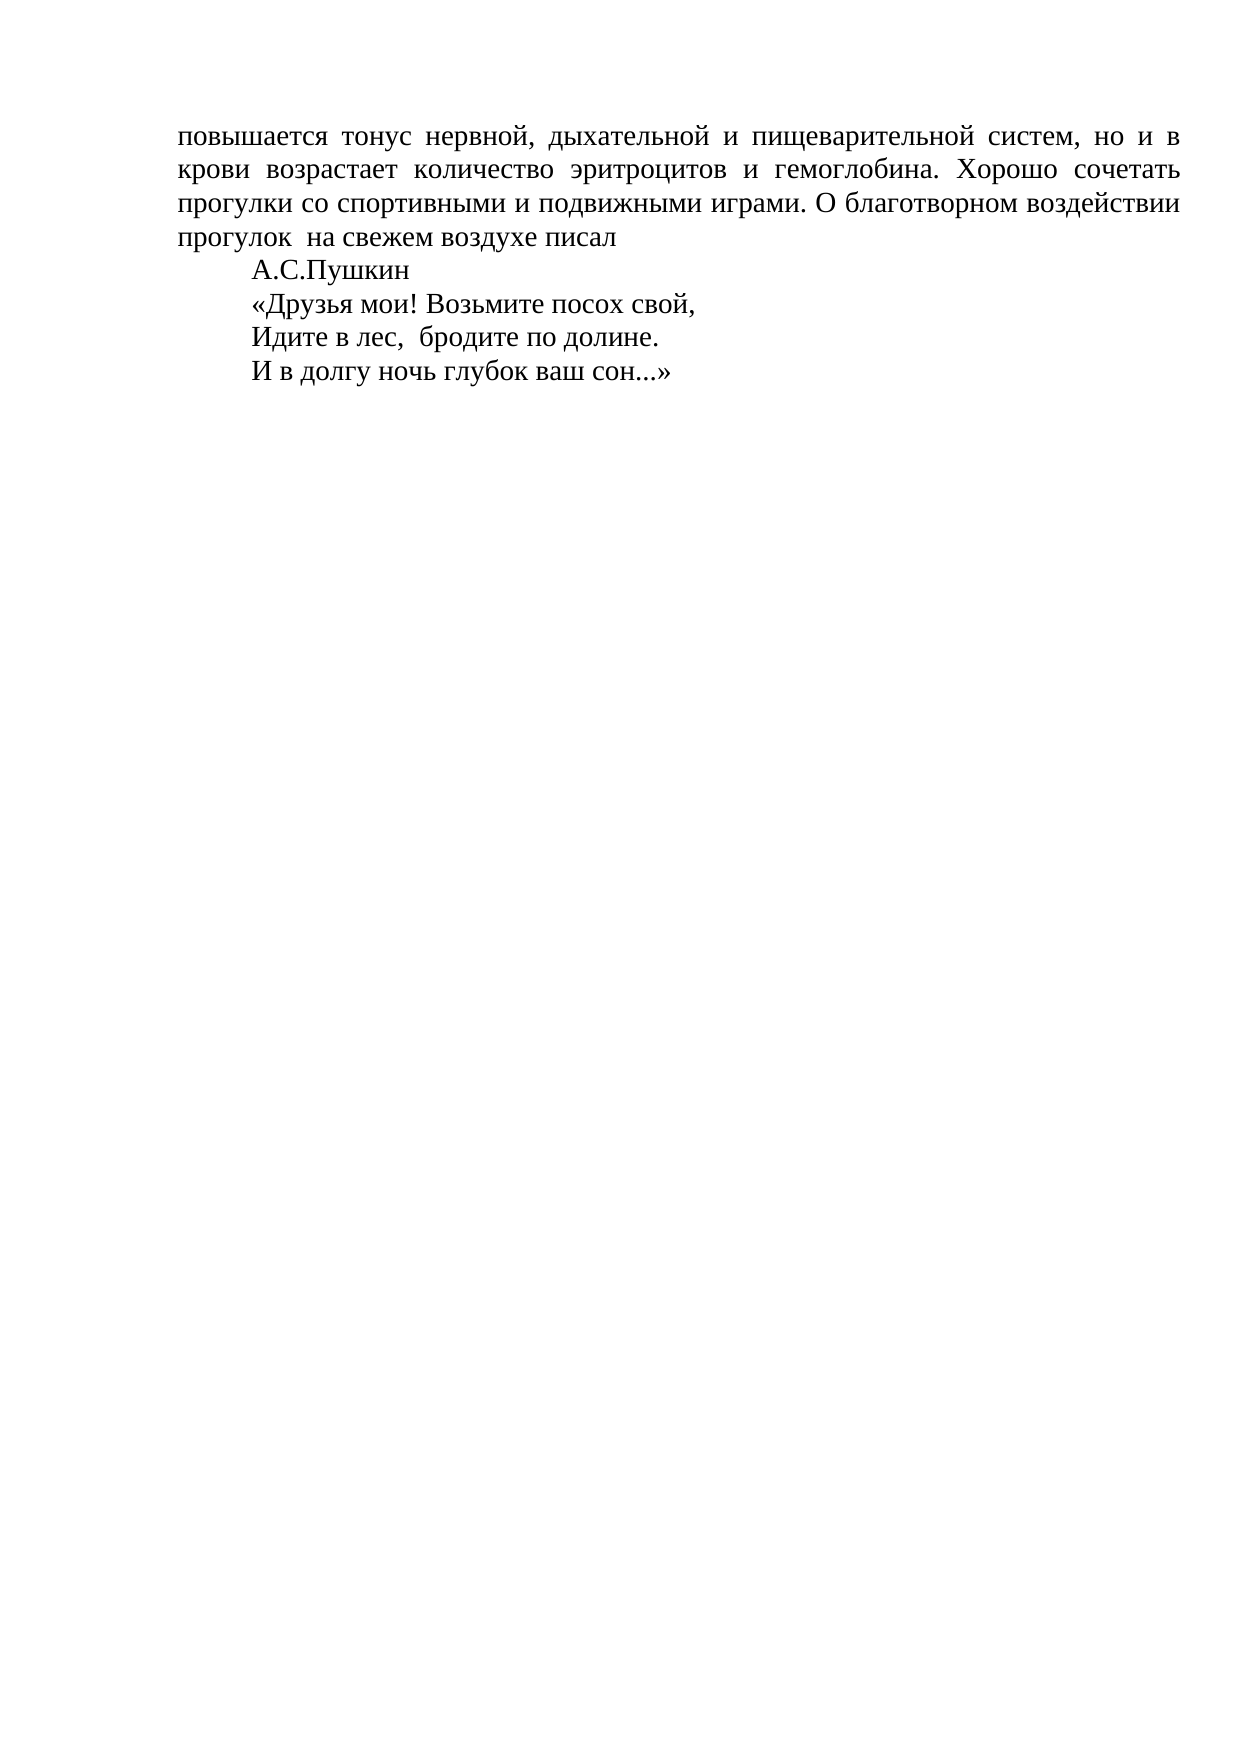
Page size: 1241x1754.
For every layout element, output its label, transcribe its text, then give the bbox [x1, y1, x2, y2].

text «Друзья мои! Возьмите посох свой, [177, 286, 1181, 319]
text А.С.Пушкин [177, 252, 1181, 286]
text Идите в лес, бродите по долине. [177, 319, 1181, 353]
text И в долгу ночь глубок ваш сон...» [177, 353, 1181, 386]
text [177, 118, 1181, 252]
